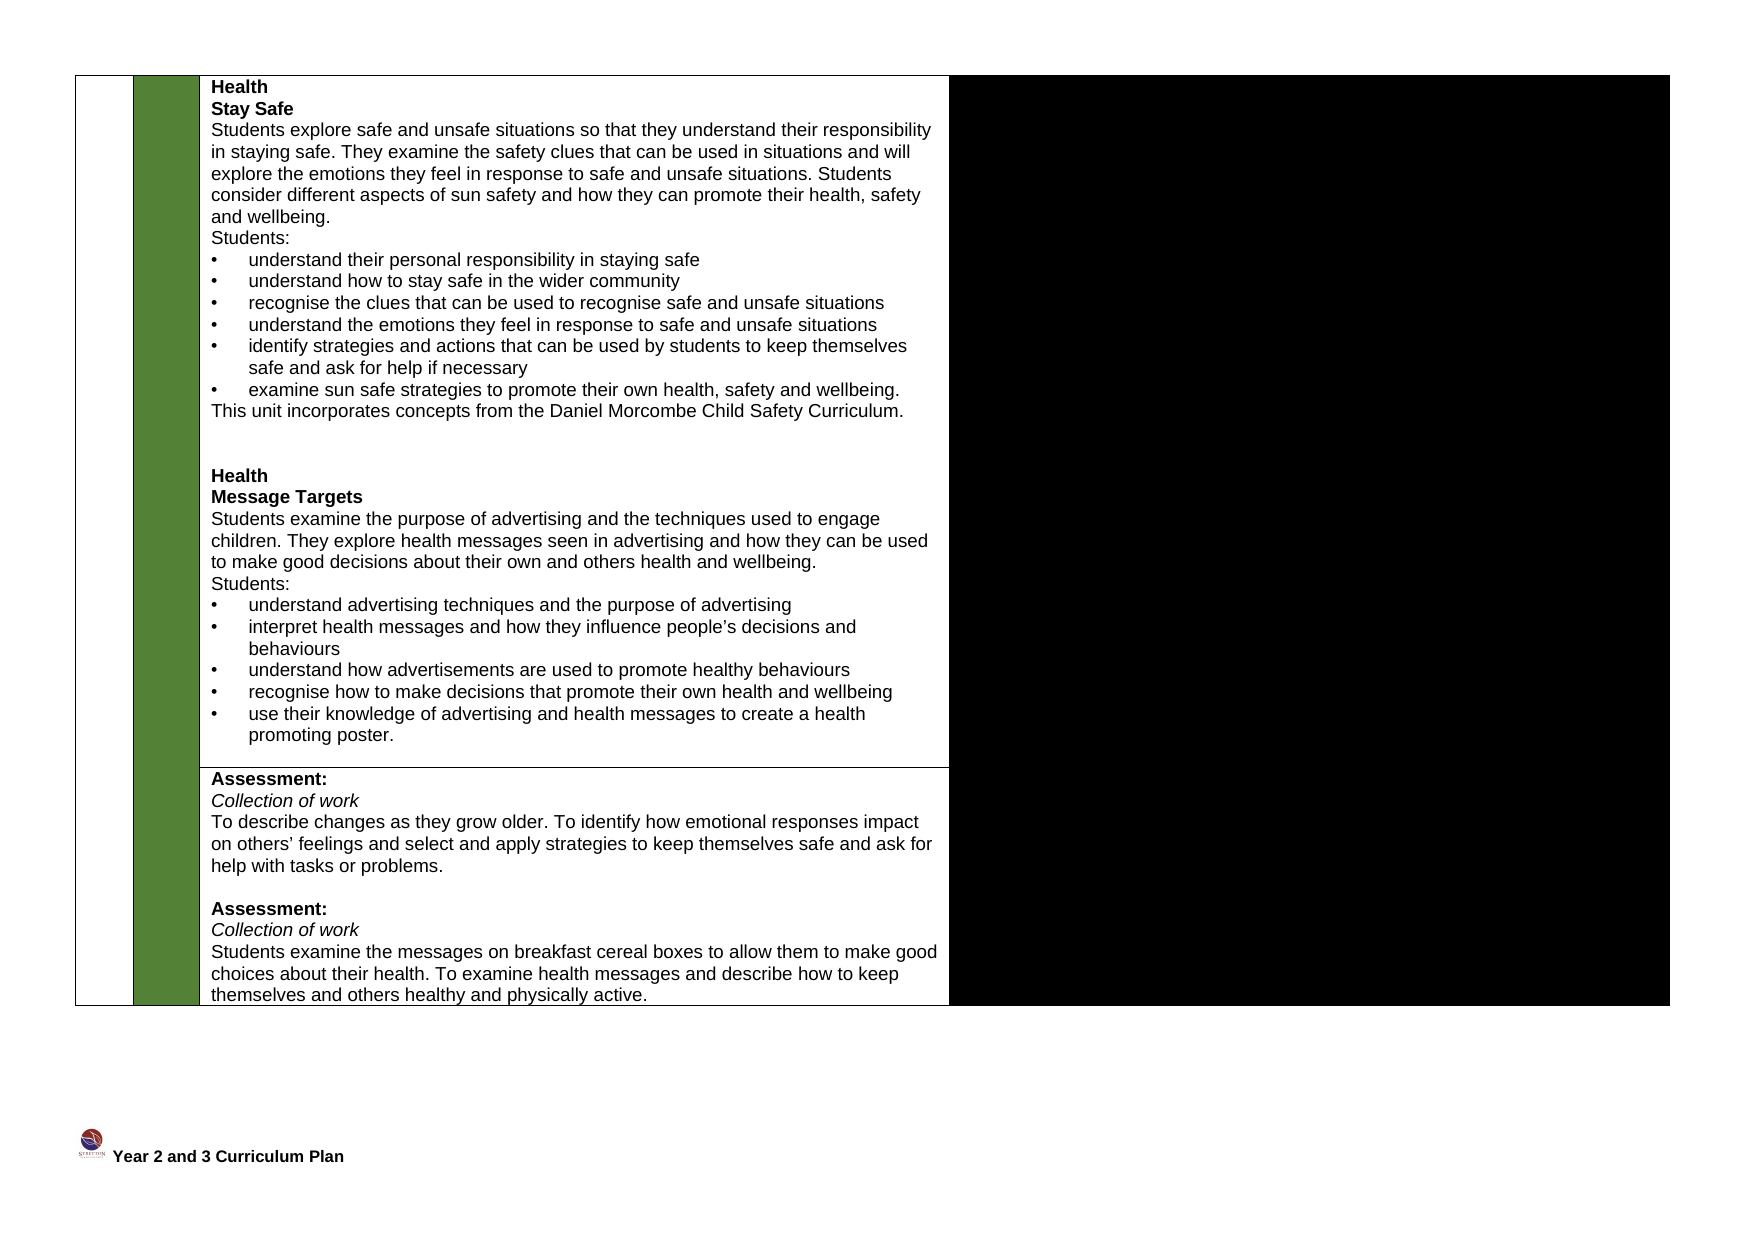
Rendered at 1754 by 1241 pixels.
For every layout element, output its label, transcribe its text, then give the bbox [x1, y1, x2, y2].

table_cell Health Stay Safe Students explore safe and unsafe situations so that they understand their responsibility in staying safe. They examine the safety clues that can be used in situations and will explore the emotions they feel in response to safe and unsafe situations. Students consider different aspects of sun safety and how they can promote their health, safety and wellbeing. Students: understand their personal responsibility in staying safe understand how to stay safe in the wider community recognise the clues that can be used to recognise safe and unsafe situations understand the emotions they feel in response to safe and unsafe situations identify strategies and actions that can be used by students to keep themselves safe and ask for help if necessary examine sun safe strategies to promote their own health, safety and wellbeing. This unit incorporates concepts from the Daniel Morcombe Child Safety Curriculum. Health Message Targets Students examine the purpose of advertising and the techniques used to engage children. They explore health messages seen in advertising and how they can be used to make good decisions about their own and others health and wellbeing. Students: understand advertising techniques and the purpose of advertising interpret health messages and how they influence people’s decisions and behaviours understand how advertisements are used to promote healthy behaviours recognise how to make decisions that promote their own health and wellbeing use their knowledge of advertising and health messages to create a health promoting poster. [200, 76, 949, 767]
table_cell Assessment: Collection of work To describe changes as they grow older. To identify how emotional responses impact on others’ feelings and select and apply strategies to keep themselves safe and ask for help with tasks or problems. Assessment: Collection of work Students examine the messages on breakfast cereal boxes to allow them to make good choices about their health. To examine health messages and describe how to keep themselves and others healthy and physically active. [200, 768, 949, 1005]
picture [75, 1123, 108, 1163]
table_cell [76, 76, 133, 1005]
table_cell HPE [134, 76, 199, 1005]
table_cell [950, 768, 1669, 1005]
table_cell [950, 76, 1669, 767]
